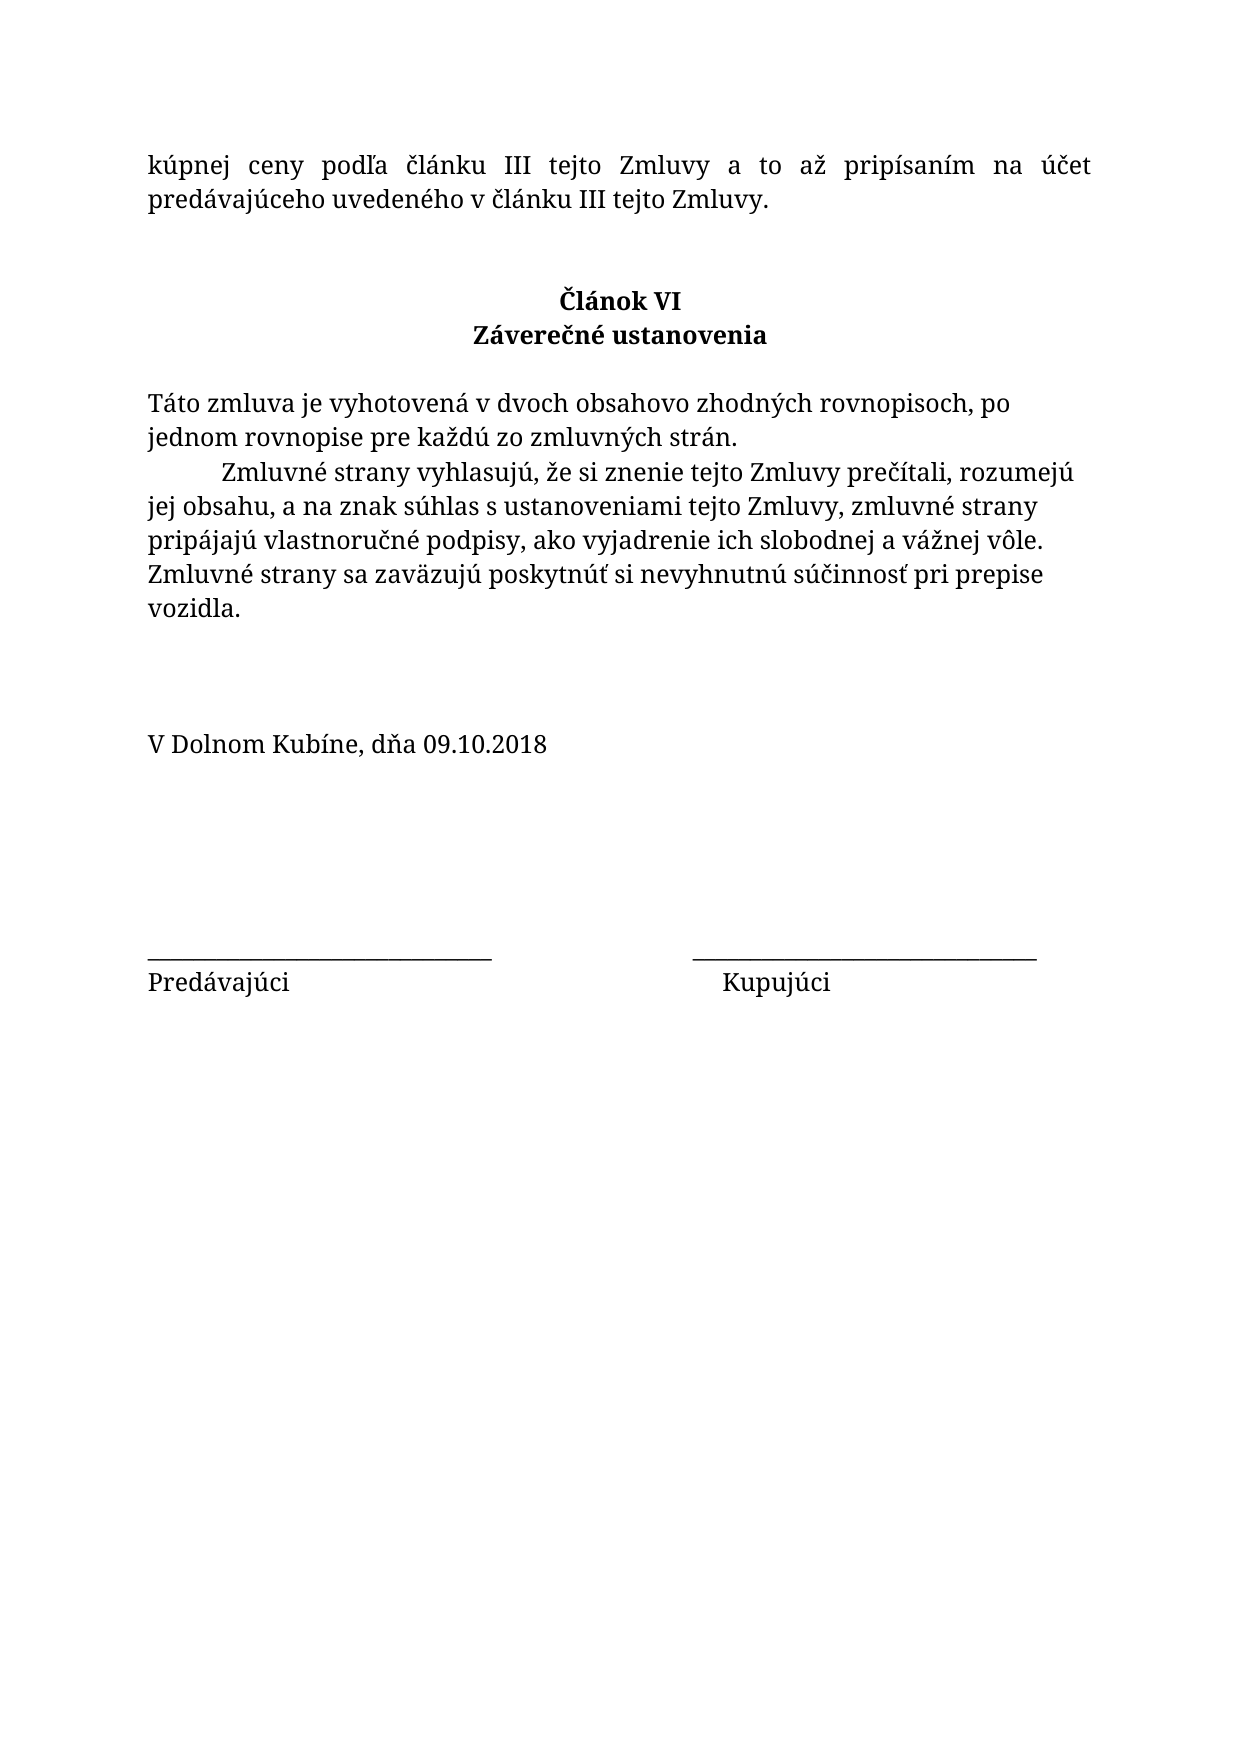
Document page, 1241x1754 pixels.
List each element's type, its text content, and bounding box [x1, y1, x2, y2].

text Zmluvné strany vyhlasujú, že si znenie tejto Zmluvy prečítali, rozumejú jej obsahu, a na znak súhlas s ustanoveniami tejto Zmluvy, zmluvné strany pripájajú vlastnoručné podpisy, ako vyjadrenie ich slobodnej a vážnej vôle. [148, 454, 1093, 556]
text Táto zmluva je vyhotovená v dvoch obsahovo zhodných rovnopisoch, po jednom rovnopise pre každú zo zmluvných strán. [148, 386, 1093, 454]
text V Dolnom Kubíne, dňa 09.10.2018 [148, 727, 1093, 761]
text Záverečné ustanovenia [148, 318, 1093, 352]
text Článok VI [148, 284, 1093, 318]
text Zmluvné strany sa zaväzujú poskytnúť si nevyhnutnú súčinnosť pri prepise vozidla. [148, 556, 1093, 624]
text Predávajúci Kupujúci [148, 965, 1093, 999]
text ______________________________ ______________________________ [148, 931, 1093, 965]
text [148, 148, 1093, 216]
